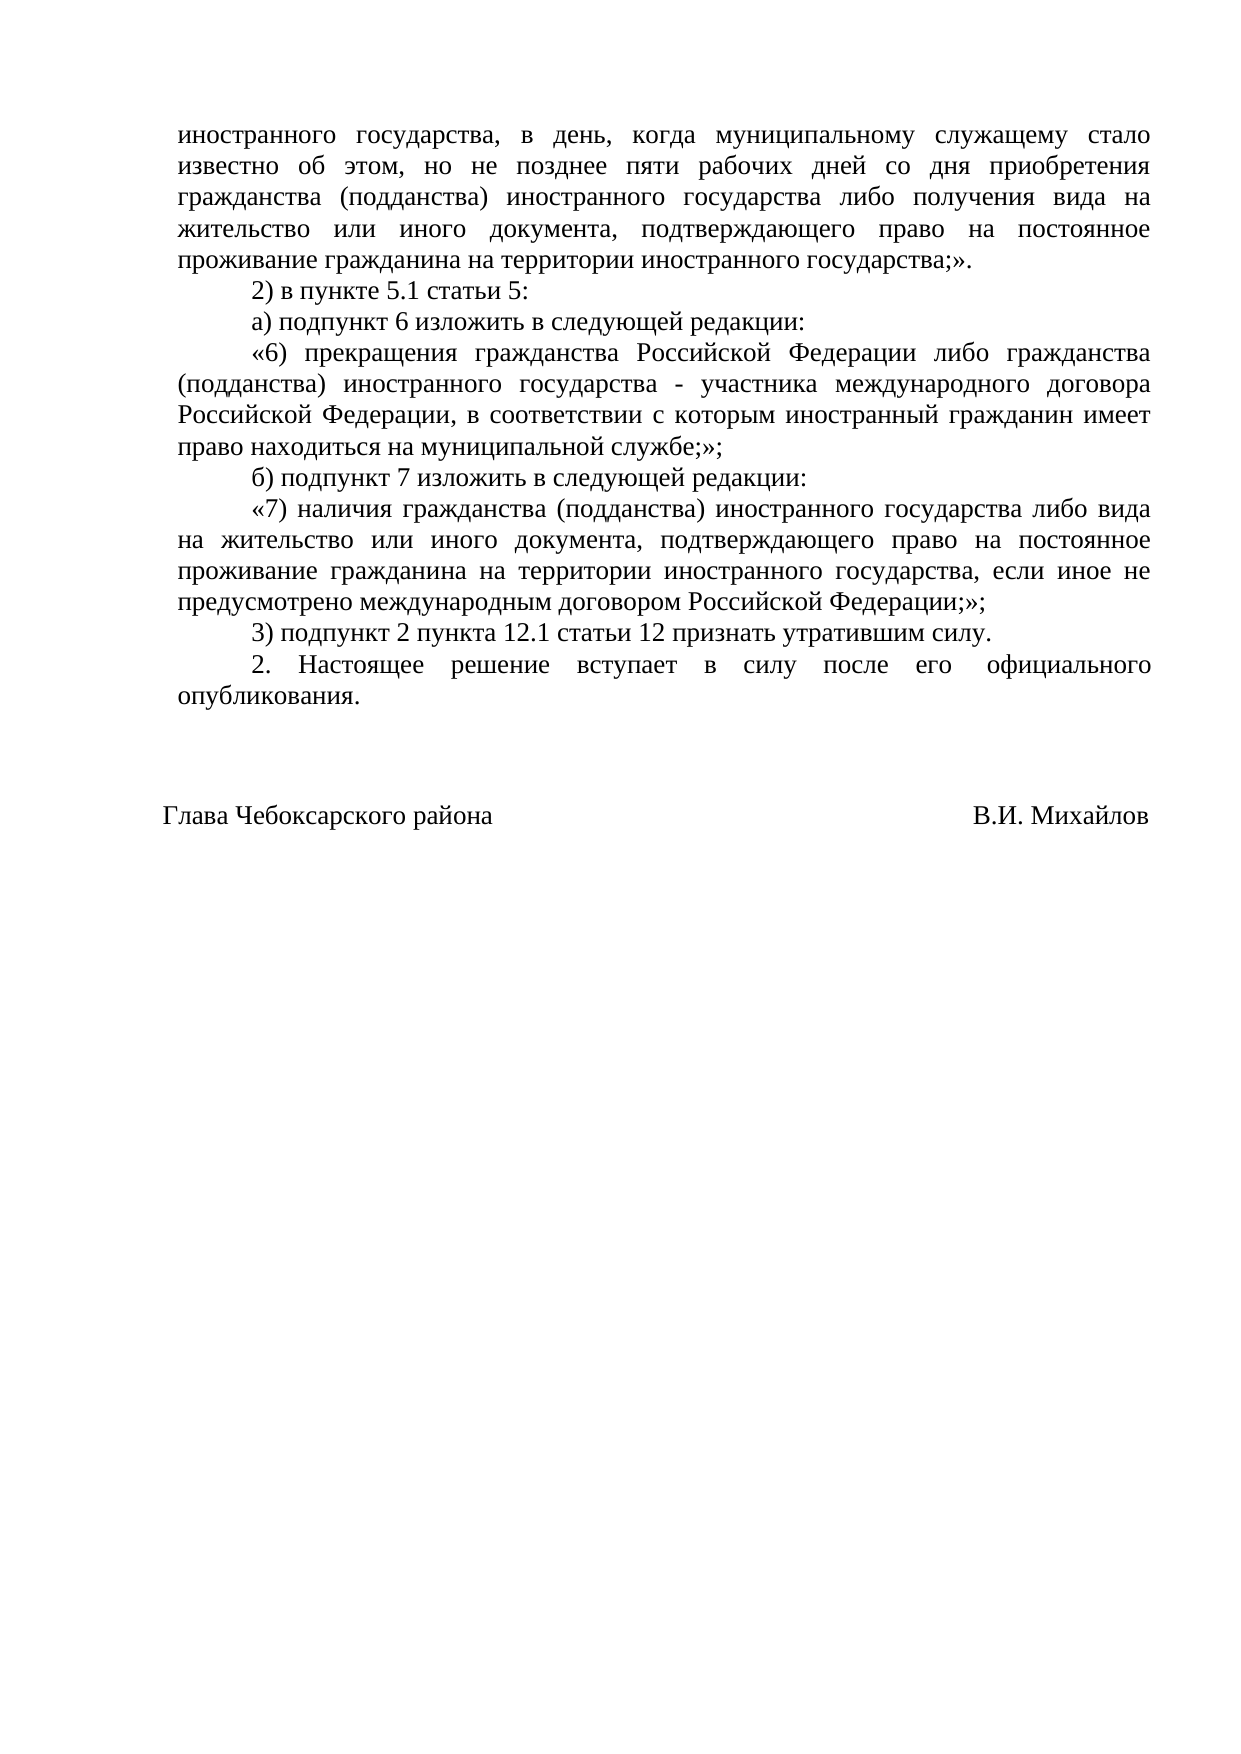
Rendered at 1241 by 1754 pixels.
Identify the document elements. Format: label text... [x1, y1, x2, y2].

text Глава Чебоксарского района В.И. Михайлов [103, 799, 1152, 831]
text б) подпункт 7 изложить в следующей редакции: [177, 461, 1152, 492]
text «6) прекращения гражданства Российской Федерации либо гражданства (подданства) иностранного государства - участника международного договора Российской Федерации, в соответствии с которым иностранный гражданин имеет право находиться на муниципальной службе;»; [177, 336, 1152, 461]
text «7) наличия гражданства (подданства) иностранного государства либо вида на жительство или иного документа, подтверждающего право на постоянное проживание гражданина на территории иностранного государства, если иное не предусмотрено международным договором Российской Федерации;»; [177, 492, 1152, 617]
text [177, 118, 1152, 274]
text 2. Настоящее решение вступает в силу после его официального опубликования. [177, 648, 1152, 710]
text а) подпункт 6 изложить в следующей редакции: [177, 305, 1152, 336]
text 3) подпункт 2 пункта 12.1 статьи 12 признать утратившим силу. [177, 617, 1152, 648]
text 2) в пункте 5.1 статьи 5: [177, 274, 1152, 305]
